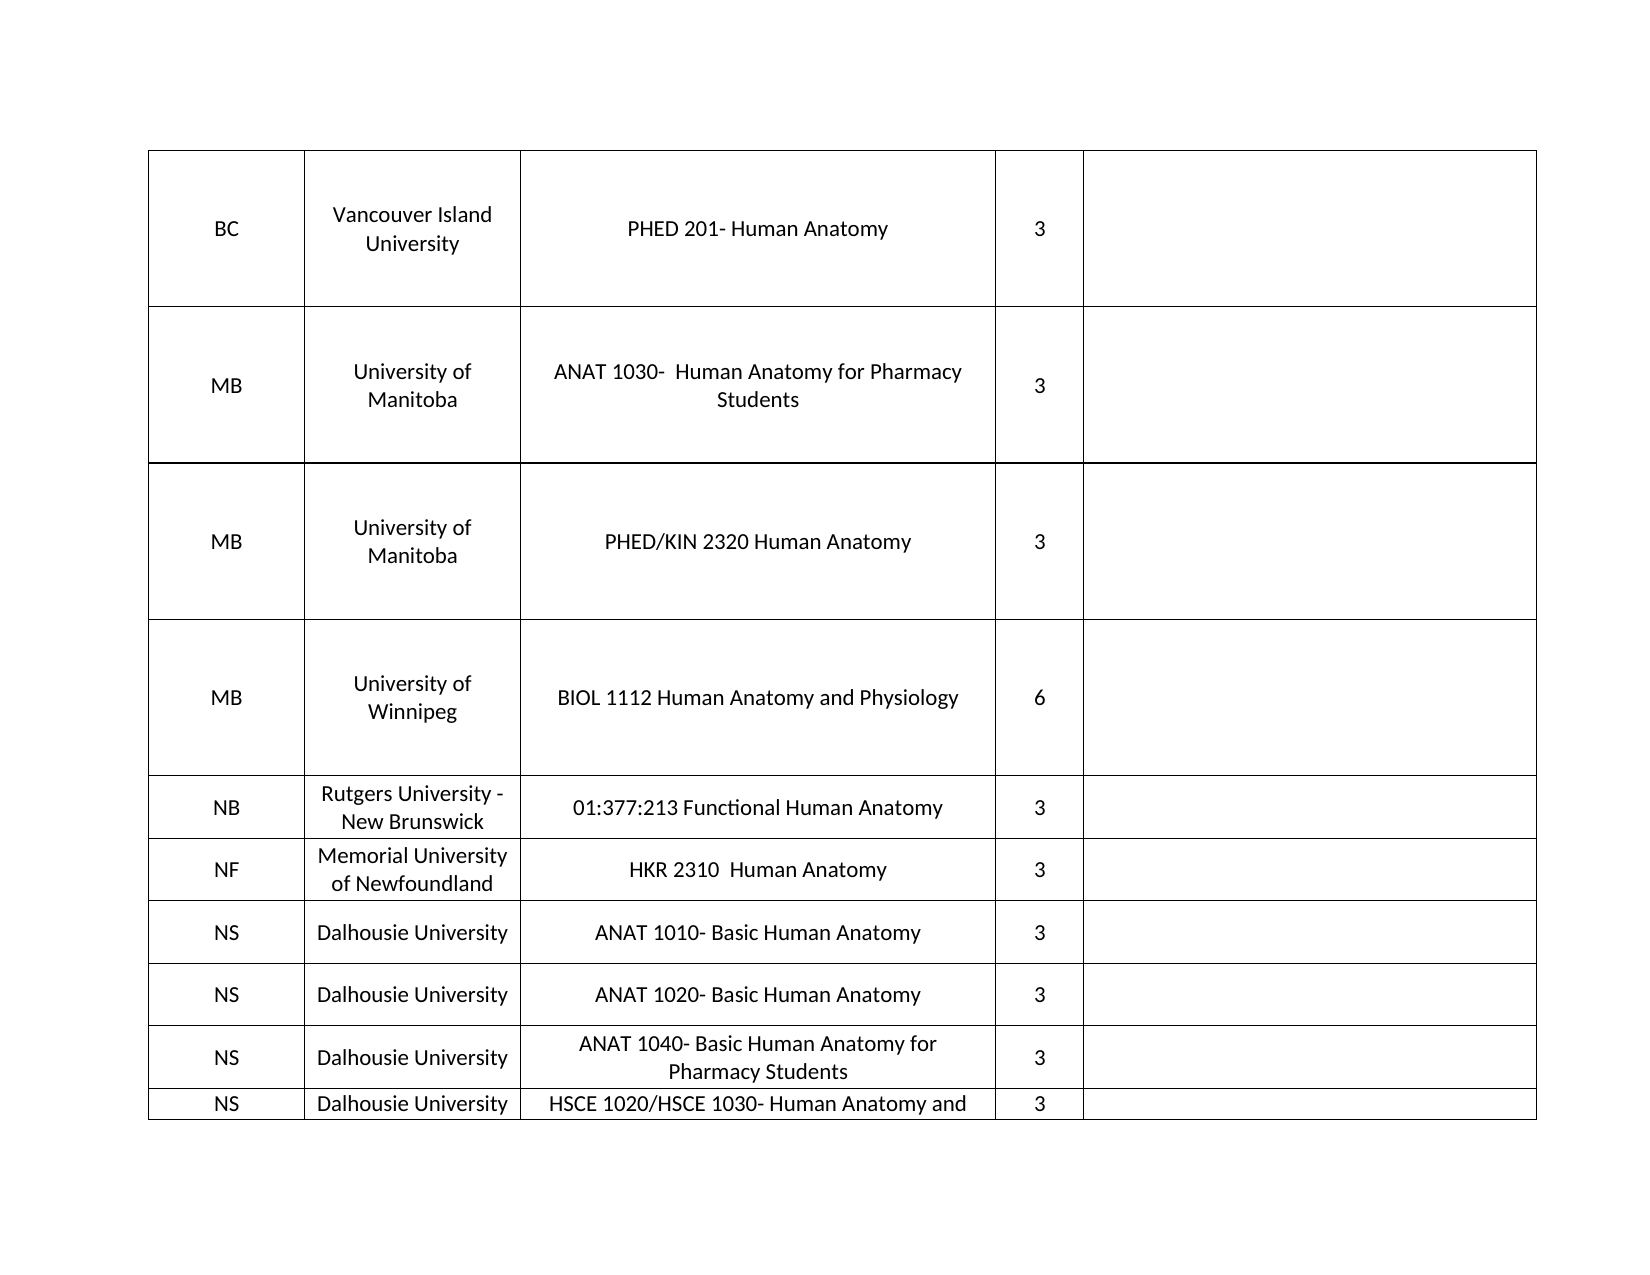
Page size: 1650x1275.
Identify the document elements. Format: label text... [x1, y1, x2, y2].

table_cell MB [149, 620, 304, 775]
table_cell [1084, 1089, 1536, 1119]
table_cell University of Winnipeg [305, 620, 520, 775]
table_cell ANAT 1020- Basic Human Anatomy [521, 964, 995, 1025]
table_cell [1084, 964, 1536, 1025]
table_cell [1084, 620, 1536, 775]
table_cell [1084, 307, 1536, 462]
table_cell NS [149, 901, 304, 962]
table_cell NS [149, 1089, 304, 1119]
table_cell Rutgers University - New Brunswick [305, 776, 520, 837]
table_cell 6 [996, 620, 1083, 775]
table_cell HKR 2310 Human Anatomy [521, 839, 995, 900]
table_cell 3 [996, 464, 1083, 619]
table_cell Dalhousie University [305, 901, 520, 962]
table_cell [521, 1089, 995, 1119]
table_cell University of Manitoba [305, 307, 520, 462]
table_cell NS [149, 1026, 304, 1087]
table_cell 3 [996, 1026, 1083, 1087]
table_cell PHED 201- Human Anatomy [521, 151, 995, 306]
table_cell 3 [996, 776, 1083, 837]
table_cell 3 [996, 839, 1083, 900]
table_cell University of Manitoba [305, 464, 520, 619]
table_cell [1084, 901, 1536, 962]
table_cell [1084, 464, 1536, 619]
table_cell Dalhousie University [305, 964, 520, 1025]
table_cell Memorial University of Newfoundland [305, 839, 520, 900]
table_cell [1084, 1026, 1536, 1087]
table_cell 3 [996, 964, 1083, 1025]
table_cell NF [149, 839, 304, 900]
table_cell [305, 1089, 520, 1119]
table_cell 01:377:213 Functional Human Anatomy [521, 776, 995, 837]
table_cell NS [149, 964, 304, 1025]
table_cell 3 [996, 151, 1083, 306]
table_cell ANAT 1030- Human Anatomy for Pharmacy Students [521, 307, 995, 462]
table_cell MB [149, 464, 304, 619]
table_cell NB [149, 776, 304, 837]
table_cell Dalhousie University [305, 1026, 520, 1087]
table_cell [1084, 839, 1536, 900]
table_cell BIOL 1112 Human Anatomy and Physiology [521, 620, 995, 775]
table_cell 3 [996, 1089, 1083, 1119]
table_cell BC [149, 151, 304, 306]
table_cell PHED/KIN 2320 Human Anatomy [521, 464, 995, 619]
table_cell ANAT 1010- Basic Human Anatomy [521, 901, 995, 962]
table_cell 3 [996, 307, 1083, 462]
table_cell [305, 151, 520, 306]
table_cell 3 [996, 901, 1083, 962]
table_cell [1084, 776, 1536, 837]
table_cell [1084, 151, 1536, 306]
table_cell ANAT 1040- Basic Human Anatomy for Pharmacy Students [521, 1026, 995, 1087]
table_cell MB [149, 307, 304, 462]
